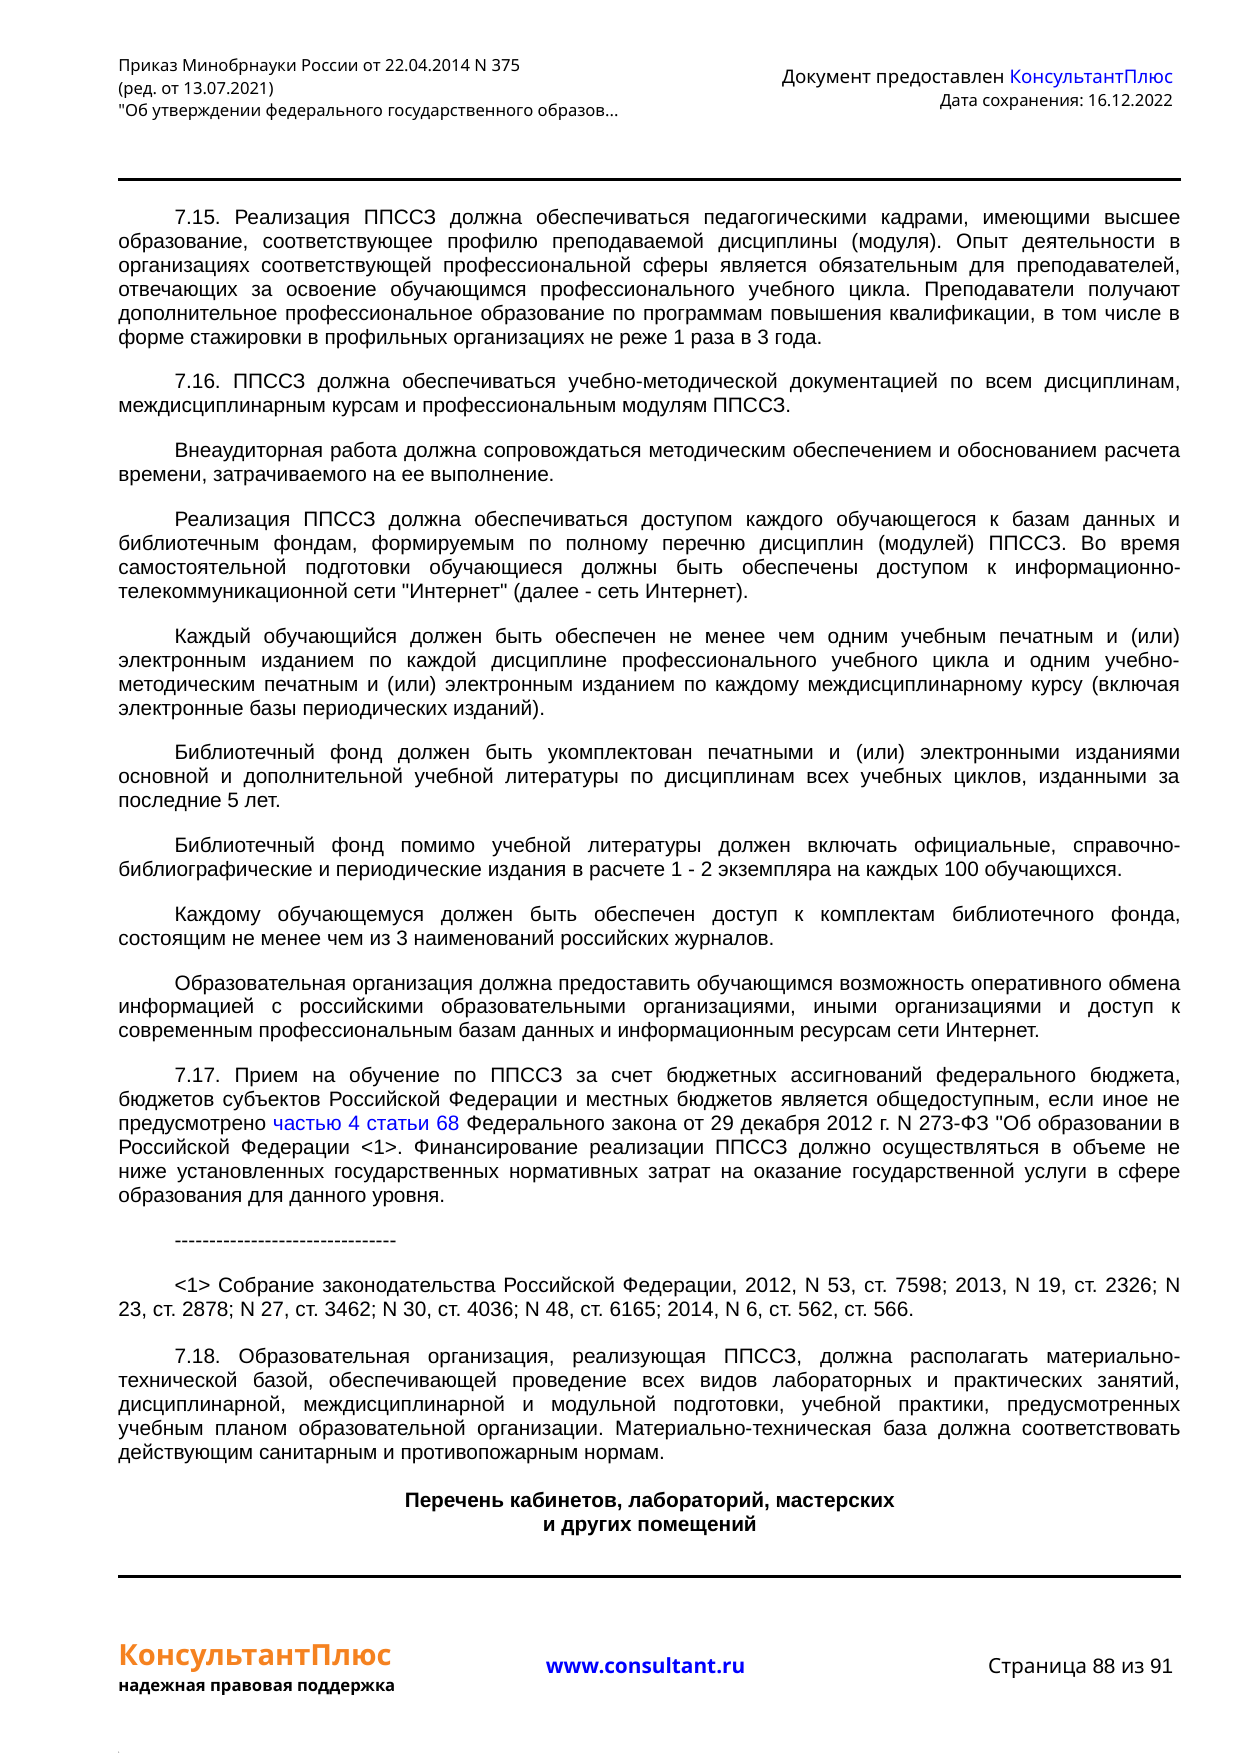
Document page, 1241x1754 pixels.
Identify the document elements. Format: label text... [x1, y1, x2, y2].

text Каждому обучающемуся должен быть обеспечен доступ к комплектам библиотечного фонда, состоящим не менее чем из 3 наименований российских журналов. [118, 902, 1181, 949]
text <1> Собрание законодательства Российской Федерации, 2012, N 53, ст. 7598; 2013, N 19, ст. 2326; N 23, ст. 2878; N 27, ст. 3462; N 30, ст. 4036; N 48, ст. 6165; 2014, N 6, ст. 562, ст. 566. [118, 1272, 1181, 1320]
text Образовательная организация должна предоставить обучающимся возможность оперативного обмена информацией с российскими образовательными организациями, иными организациями и доступ к современным профессиональным базам данных и информационным ресурсам сети Интернет. [118, 970, 1181, 1042]
text -------------------------------- [118, 1228, 1181, 1252]
text Внеаудиторная работа должна сопровождаться методическим обеспечением и обоснованием расчета времени, затрачиваемого на ее выполнение. [118, 438, 1181, 486]
text Каждый обучающийся должен быть обеспечен не менее чем одним учебным печатным и (или) электронным изданием по каждой дисциплине профессионального учебного цикла и одним учебно-методическим печатным и (или) электронным изданием по каждому междисциплинарному курсу (включая электронные базы периодических изданий). [118, 623, 1181, 719]
title и других помещений [118, 1512, 1181, 1536]
text 7.17. Прием на обучение по ППССЗ за счет бюджетных ассигнований федерального бюджета, бюджетов субъектов Российской Федерации и местных бюджетов является общедоступным, если иное не предусмотрено частью 4 статьи 68 Федерального закона от 29 декабря 2012 г. N 273-ФЗ "Об образовании в Российской Федерации <1>. Финансирование реализации ППССЗ должно осуществляться в объеме не ниже установленных государственных нормативных затрат на оказание государственной услуги в сфере образования для данного уровня. [118, 1063, 1181, 1207]
text 7.15. Реализация ППССЗ должна обеспечиваться педагогическими кадрами, имеющими высшее образование, соответствующее профилю преподаваемой дисциплины (модуля). Опыт деятельности в организациях соответствующей профессиональной сферы является обязательным для преподавателей, отвечающих за освоение обучающимся профессионального учебного цикла. Преподаватели получают дополнительное профессиональное образование по программам повышения квалификации, в том числе в форме стажировки в профильных организациях не реже 1 раза в 3 года. [118, 205, 1181, 348]
text 7.16. ППССЗ должна обеспечиваться учебно-методической документацией по всем дисциплинам, междисциплинарным курсам и профессиональным модулям ППССЗ. [118, 369, 1181, 417]
text 7.18. Образовательная организация, реализующая ППССЗ, должна располагать материально-технической базой, обеспечивающей проведение всех видов лабораторных и практических занятий, дисциплинарной, междисциплинарной и модульной подготовки, учебной практики, предусмотренных учебным планом образовательной организации. Материально-техническая база должна соответствовать действующим санитарным и противопожарным нормам. [118, 1344, 1181, 1464]
title Перечень кабинетов, лабораторий, мастерских [118, 1488, 1181, 1512]
text Библиотечный фонд помимо учебной литературы должен включать официальные, справочно-библиографические и периодические издания в расчете 1 - 2 экземпляра на каждых 100 обучающихся. [118, 833, 1181, 881]
text Библиотечный фонд должен быть укомплектован печатными и (или) электронными изданиями основной и дополнительной учебной литературы по дисциплинам всех учебных циклов, изданными за последние 5 лет. [118, 740, 1181, 812]
text Реализация ППССЗ должна обеспечиваться доступом каждого обучающегося к базам данных и библиотечным фондам, формируемым по полному перечню дисциплин (модулей) ППССЗ. Во время самостоятельной подготовки обучающиеся должны быть обеспечены доступом к информационно-телекоммуникационной сети "Интернет" (далее - сеть Интернет). [118, 507, 1181, 603]
